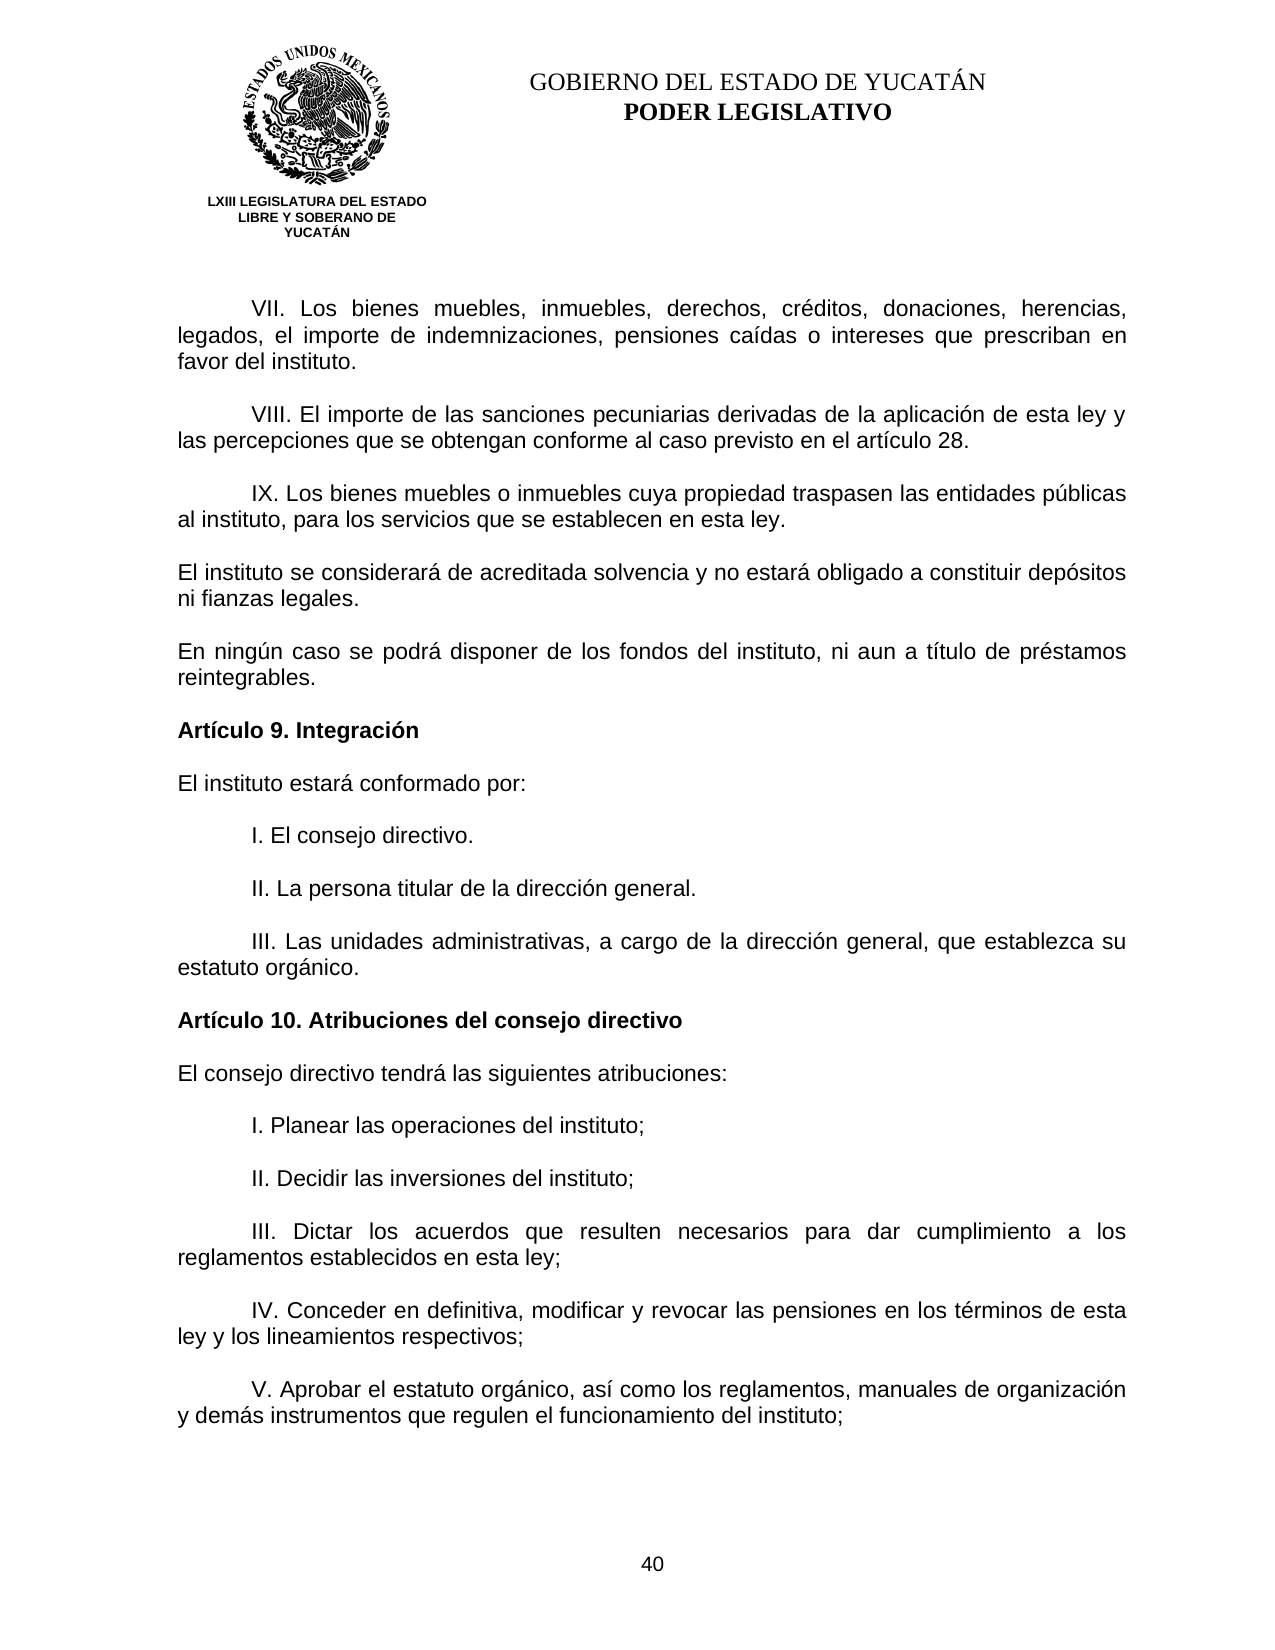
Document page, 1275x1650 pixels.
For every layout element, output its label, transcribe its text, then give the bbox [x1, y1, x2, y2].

picture [207, 11, 425, 219]
text El consejo directivo tendrá las siguientes atribuciones: [177, 1059, 1127, 1086]
text Artículo 9. Integración [177, 717, 1127, 743]
text III. Las unidades administrativas, a cargo de la dirección general, que establezca su estatuto orgánico. [177, 928, 1127, 981]
text VII. Los bienes muebles, inmuebles, derechos, créditos, donaciones, herencias, legados, el importe de indemnizaciones, pensiones caídas o intereses que prescriban en favor del instituto. [177, 295, 1127, 374]
text El instituto se considerará de acreditada solvencia y no estará obligado a constituir depósitos ni fianzas legales. [177, 559, 1127, 612]
text IX. Los bienes muebles o inmuebles cuya propiedad traspasen las entidades públicas al instituto, para los servicios que se establecen en esta ley. [177, 480, 1127, 532]
text IV. Conceder en definitiva, modificar y revocar las pensiones en los términos de esta ley y los lineamientos respectivos; [177, 1297, 1127, 1349]
text I. El consejo directivo. [177, 822, 1127, 849]
text II. La persona titular de la dirección general. [177, 875, 1127, 901]
text III. Dictar los acuerdos que resulten necesarios para dar cumplimiento a los reglamentos establecidos en esta ley; [177, 1218, 1127, 1270]
text En ningún caso se podrá disponer de los fondos del instituto, ni aun a título de préstamos reintegrables. [177, 638, 1127, 691]
text El instituto estará conformado por: [177, 770, 1127, 796]
text Artículo 10. Atribuciones del consejo directivo [177, 1007, 1127, 1033]
text V. Aprobar el estatuto orgánico, así como los reglamentos, manuales de organización y demás instrumentos que regulen el funcionamiento del instituto; [177, 1376, 1127, 1428]
text II. Decidir las inversiones del instituto; [177, 1165, 1127, 1191]
text VIII. El importe de las sanciones pecuniarias derivadas de la aplicación de esta ley y las percepciones que se obtengan conforme al caso previsto en el artículo 28. [177, 401, 1127, 453]
text I. Planear las operaciones del instituto; [177, 1112, 1127, 1139]
